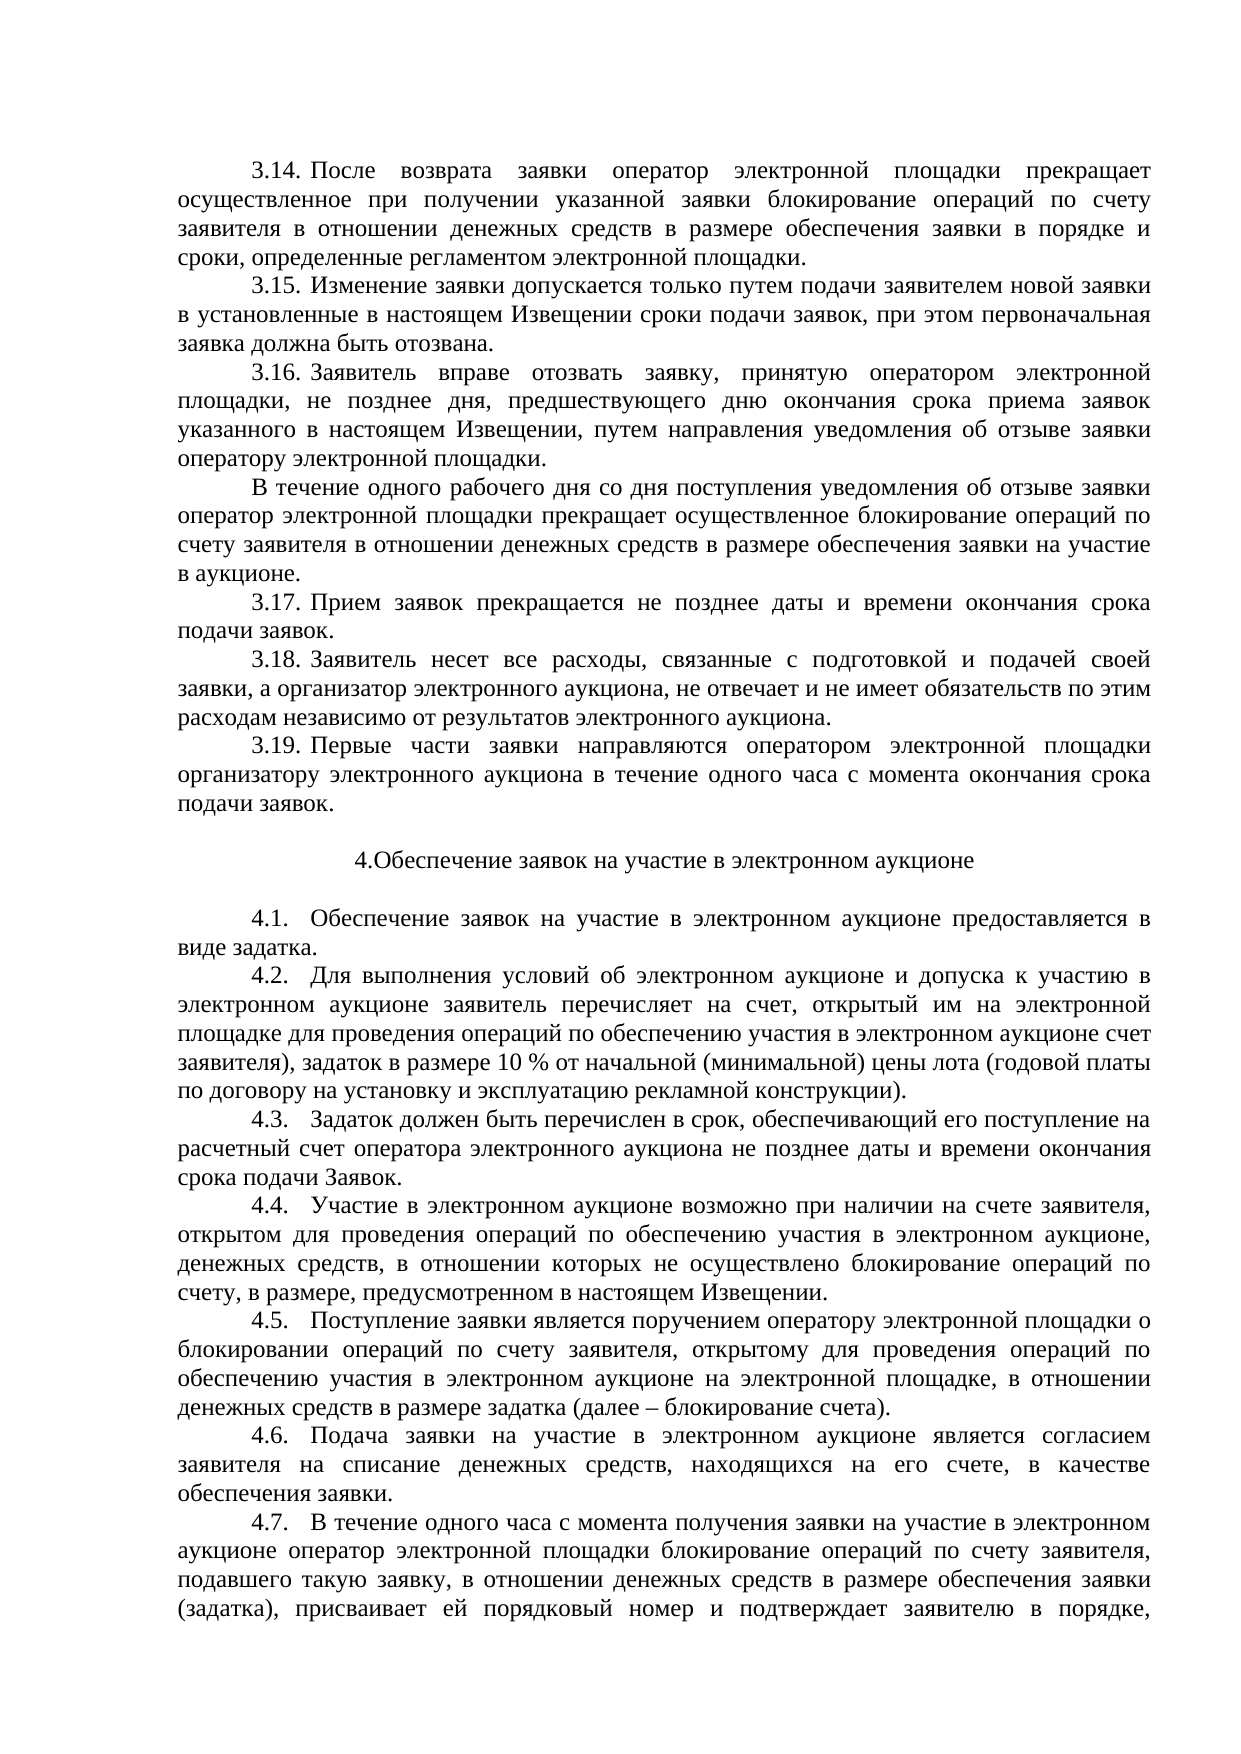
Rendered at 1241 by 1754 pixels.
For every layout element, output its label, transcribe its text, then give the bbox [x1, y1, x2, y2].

list Для выполнения условий об электронном аукционе и допуска к участию в электронном аукционе заявитель перечисляет на счет, открытый им на электронной площадке для проведения операций по обеспечению участия в электронном аукционе счет заявителя), задаток в размере 10 % от начальной (минимальной) цены лота (годовой платы по договору на установку и эксплуатацию рекламной конструкции). [177, 961, 1152, 1104]
list Заявитель несет все расходы, связанные с подготовкой и подачей своей заявки, а организатор электронного аукциона, не отвечает и не имеет обязательств по этим расходам независимо от результатов электронного аукциона. [177, 644, 1152, 731]
list Обеспечение заявок на участие в электронном аукционе предоставляется в виде задатка. [177, 903, 1152, 961]
list Участие в электронном аукционе возможно при наличии на счете заявителя, открытом для проведения операций по обеспечению участия в электронном аукционе, денежных средств, в отношении которых не осуществлено блокирование операций по счету, в размере, предусмотренном в настоящем Извещении. [177, 1191, 1152, 1306]
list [177, 1507, 1152, 1622]
list Первые части заявки направляются оператором электронной площадки организатору электронного аукциона в течение одного часа с момента окончания срока подачи заявок. [177, 731, 1152, 817]
list Изменение заявки допускается только путем подачи заявителем новой заявки в установленные в настоящем Извещении сроки подачи заявок, при этом первоначальная заявка должна быть отозвана. [177, 271, 1152, 357]
list Подача заявки на участие в электронном аукционе является согласием заявителя на списание денежных средств, находящихся на его счете, в качестве обеспечения заявки. [177, 1421, 1152, 1507]
text В течение одного рабочего дня со дня поступления уведомления об отзыве заявки оператор электронной площадки прекращает осуществленное блокирование операций по счету заявителя в отношении денежных средств в размере обеспечения заявки на участие в аукционе. [177, 472, 1152, 587]
list Прием заявок прекращается не позднее даты и времени окончания срока подачи заявок. [177, 587, 1152, 644]
list Заявитель вправе отозвать заявку, принятую оператором электронной площадки, не позднее дня, предшествующего дню окончания срока приема заявок указанного в настоящем Извещении, путем направления уведомления об отзыве заявки оператору электронной площадки. [177, 357, 1152, 472]
list Задаток должен быть перечислен в срок, обеспечивающий его поступление на расчетный счет оператора электронного аукциона не позднее даты и времени окончания срока подачи Заявок. [177, 1104, 1152, 1191]
list После возврата заявки оператор электронной площадки прекращает осуществленное при получении указанной заявки блокирование операций по счету заявителя в отношении денежных средств в размере обеспечения заявки в порядке и сроки, определенные регламентом электронной площадки. [177, 156, 1152, 271]
list Поступление заявки является поручением оператору электронной площадки о блокировании операций по счету заявителя, открытому для проведения операций по обеспечению участия в электронном аукционе на электронной площадке, в отношении денежных средств в размере задатка (далее – блокирование счета). [177, 1306, 1152, 1421]
list Обеспечение заявок на участие в электронном аукционе [177, 846, 1152, 874]
